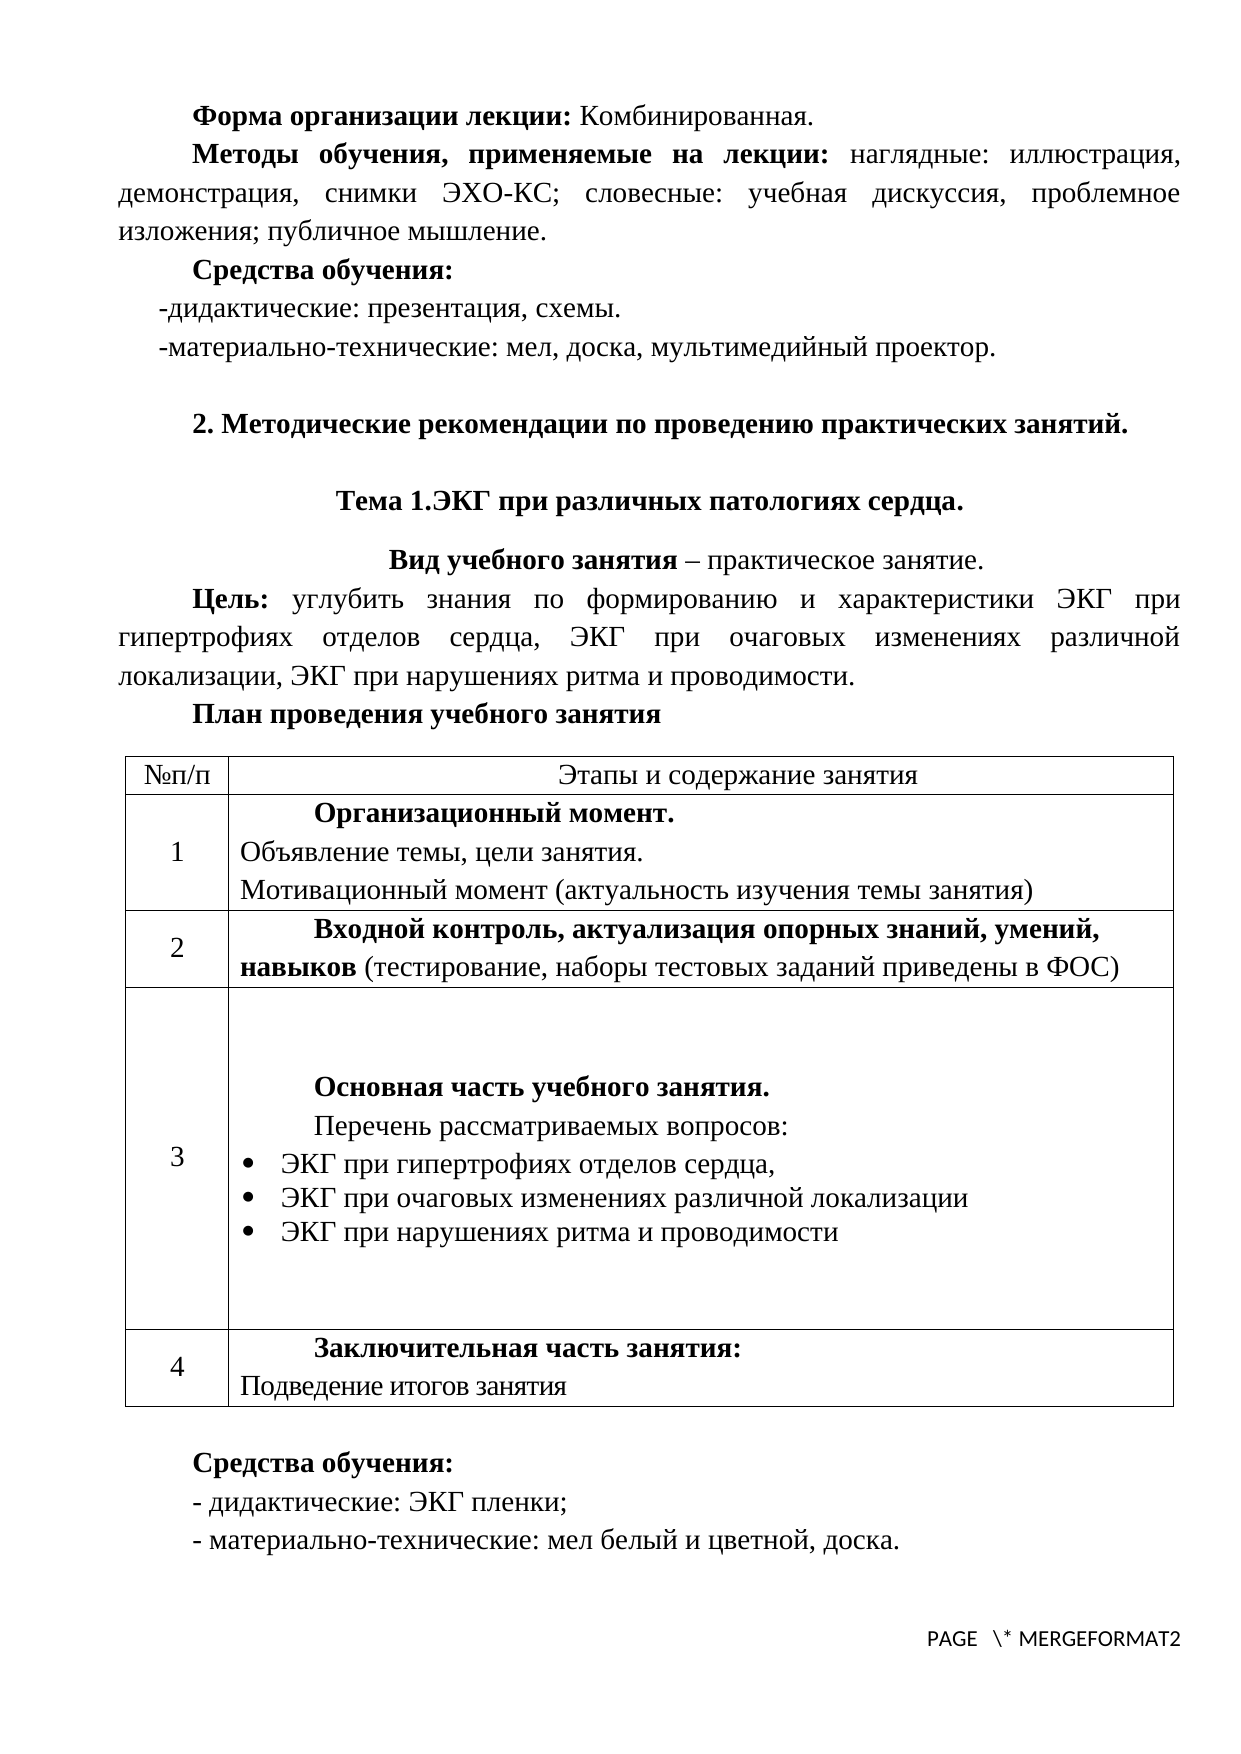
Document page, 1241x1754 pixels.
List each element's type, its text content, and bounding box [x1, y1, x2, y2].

text Форма организации лекции: Комбинированная. [118, 98, 1181, 131]
text Тема 1.ЭКГ при различных патологиях сердца. [118, 483, 1181, 517]
text Цель: углубить знания по формированию и характеристики ЭКГ при гипертрофиях отделов сердца, ЭКГ при очаговых изменениях различной локализации, ЭКГ при нарушениях ритма и проводимости. [118, 581, 1181, 692]
table_header Этапы и содержание занятия [229, 757, 1173, 794]
table_cell Заключительная часть занятия: Подведение итогов занятия [229, 1330, 1173, 1406]
text - материально-технические: мел белый и цветной, доска. [118, 1522, 1181, 1556]
text План проведения учебного занятия [118, 697, 1181, 730]
text -материально-технические: мел, доска, мультимедийный проектор. [118, 329, 1181, 362]
text - дидактические: ЭКГ пленки; [118, 1484, 1181, 1517]
table_cell 1 [126, 795, 228, 910]
table_cell Организационный момент. Объявление темы, цели занятия. Мотивационный момент (актуальность изучения темы занятия) [229, 795, 1173, 910]
table_cell 4 [126, 1330, 228, 1406]
text -дидактические: презентация, схемы. [118, 290, 1181, 324]
table_cell Основная часть учебного занятия. Перечень рассматриваемых вопросов: ЭКГ при гипертрофиях отделов сердца, ЭКГ при очаговых изменениях различной локализации ЭКГ при нарушениях ритма и проводимости [229, 988, 1173, 1329]
text Вид учебного занятия – практическое занятие. [118, 542, 1181, 576]
table_cell 2 [126, 911, 228, 987]
table_header №п/п [126, 757, 228, 794]
text Средства обучения: [118, 1445, 1181, 1479]
text 2. Методические рекомендации по проведению практических занятий. [118, 406, 1181, 439]
table_cell 3 [126, 988, 228, 1329]
text Средства обучения: [118, 252, 1181, 285]
table_cell Входной контроль, актуализация опорных знаний, умений, навыков (тестирование, наборы тестовых заданий приведены в ФОС) [229, 911, 1173, 987]
text Методы обучения, применяемые на лекции: наглядные: иллюстрация, демонстрация, снимки ЭХО-КС; словесные: учебная дискуссия, проблемное изложения; публичное мышление. [118, 136, 1181, 247]
